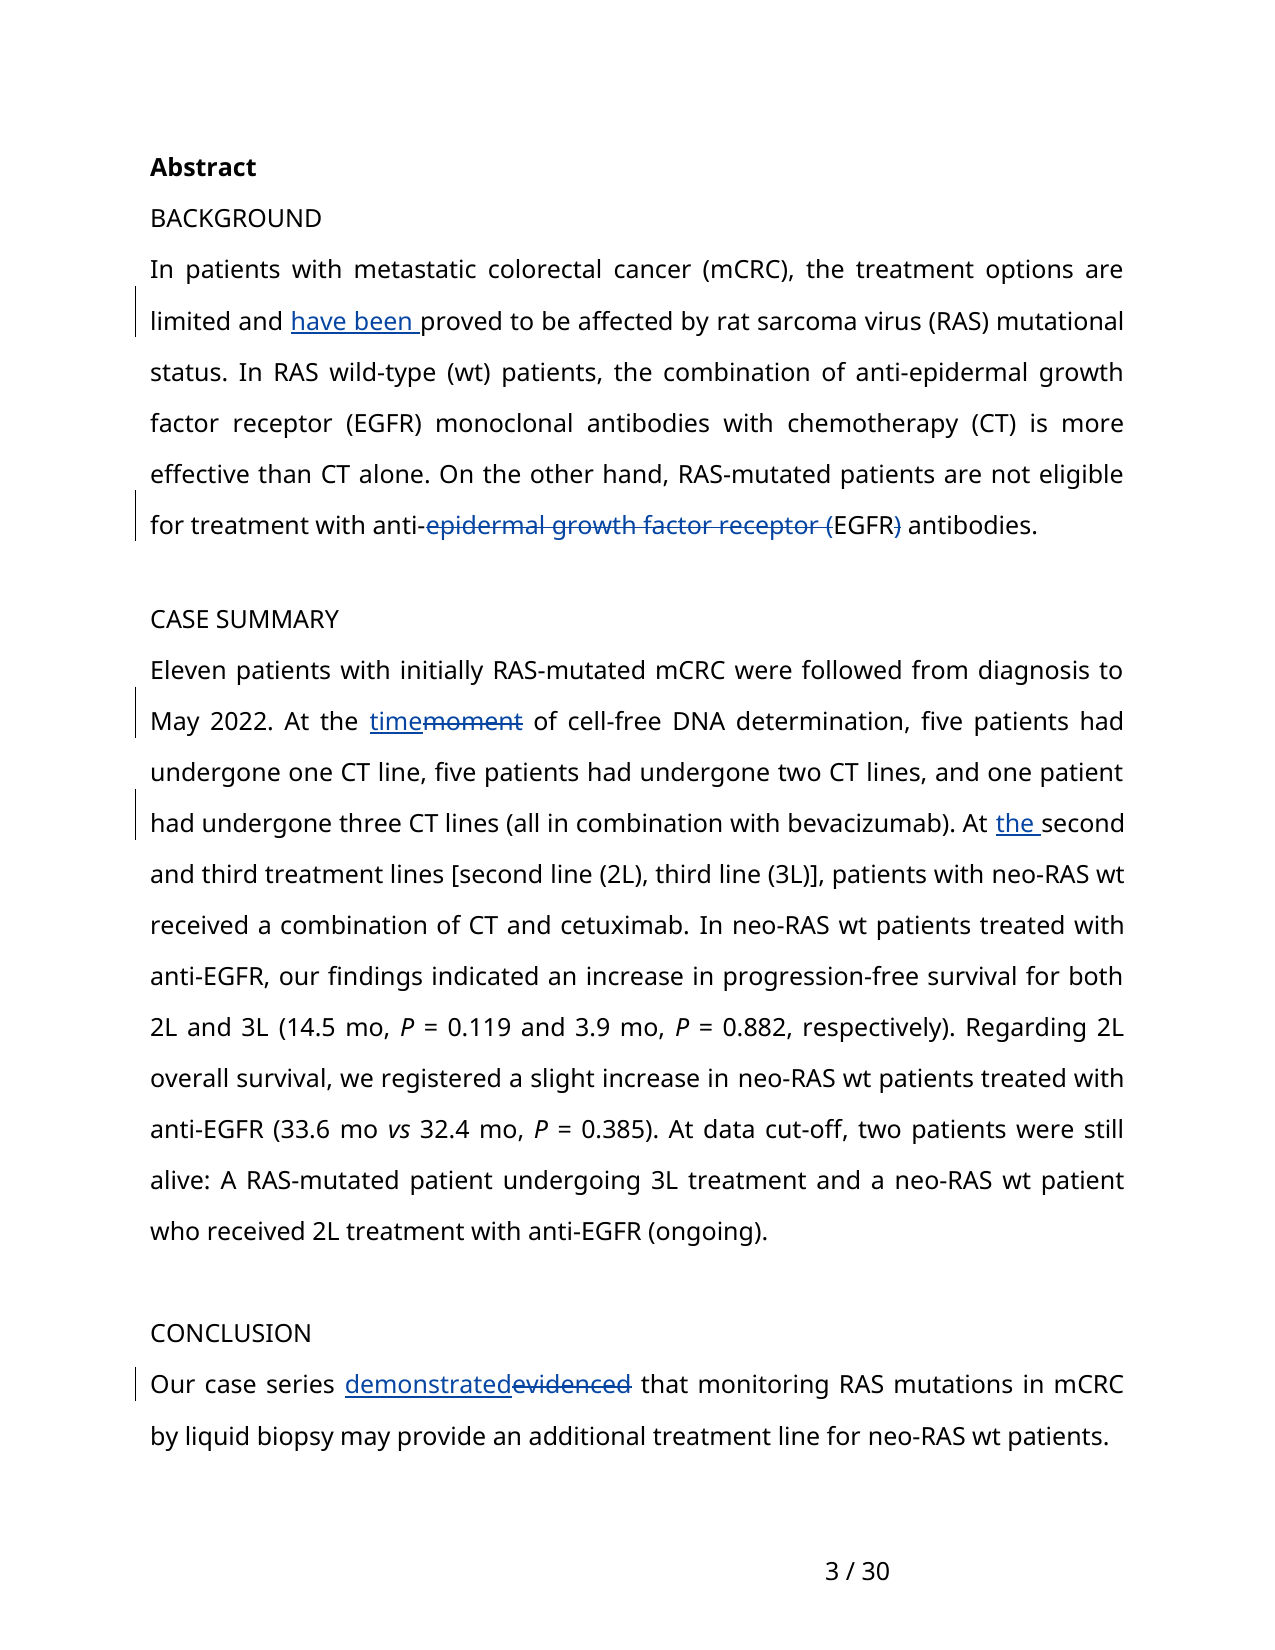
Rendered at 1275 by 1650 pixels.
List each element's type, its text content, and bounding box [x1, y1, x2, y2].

text Eleven patients with initially RAS-mutated mCRC were followed from diagnosis to May 2022. At the of cell-free DNA determination, five patients had undergone one CT line, five patients had undergone two CT lines, and one patient had undergone three CT lines (all in combination with bevacizumab). At second and third treatment lines [second line (2L), third line (3L)], patients with neo-RAS wt received a combination of CT and cetuximab. In neo-RAS wt patients treated with anti-EGFR, our findings indicated an increase in progression-free survival for both 2L and 3L (14.5 mo, P = 0.119 and 3.9 mo, P = 0.882, respectively). Regarding 2L overall survival, we registered a slight increase in neo-RAS wt patients treated with anti-EGFR (33.6 mo vs 32.4 mo, P = 0.385). At data cut-off, two patients were still alive: A RAS-mutated patient undergoing 3L treatment and a neo-RAS wt patient who received 2L treatment with anti-EGFR (ongoing). [150, 652, 1125, 1248]
text Our case series that monitoring RAS mutations in mCRC by liquid biopsy may provide an additional treatment line for neo-RAS wt patients. [150, 1367, 1125, 1452]
text In patients with metastatic colorectal cancer (mCRC), the treatment options are limited and proved to be affected by rat sarcoma virus (RAS) mutational status. In RAS wild-type (wt) patients, the combination of anti-epidermal growth factor receptor (EGFR) monoclonal antibodies with chemotherapy (CT) is more effective than CT alone. On the other hand, RAS-mutated patients are not eligible for treatment with anti-EGFR antibodies. [150, 252, 1125, 541]
text Abstract [150, 150, 1125, 184]
text CONCLUSION [150, 1316, 1125, 1350]
text CASE SUMMARY [150, 601, 1125, 636]
text BACKGROUND [150, 201, 1125, 235]
